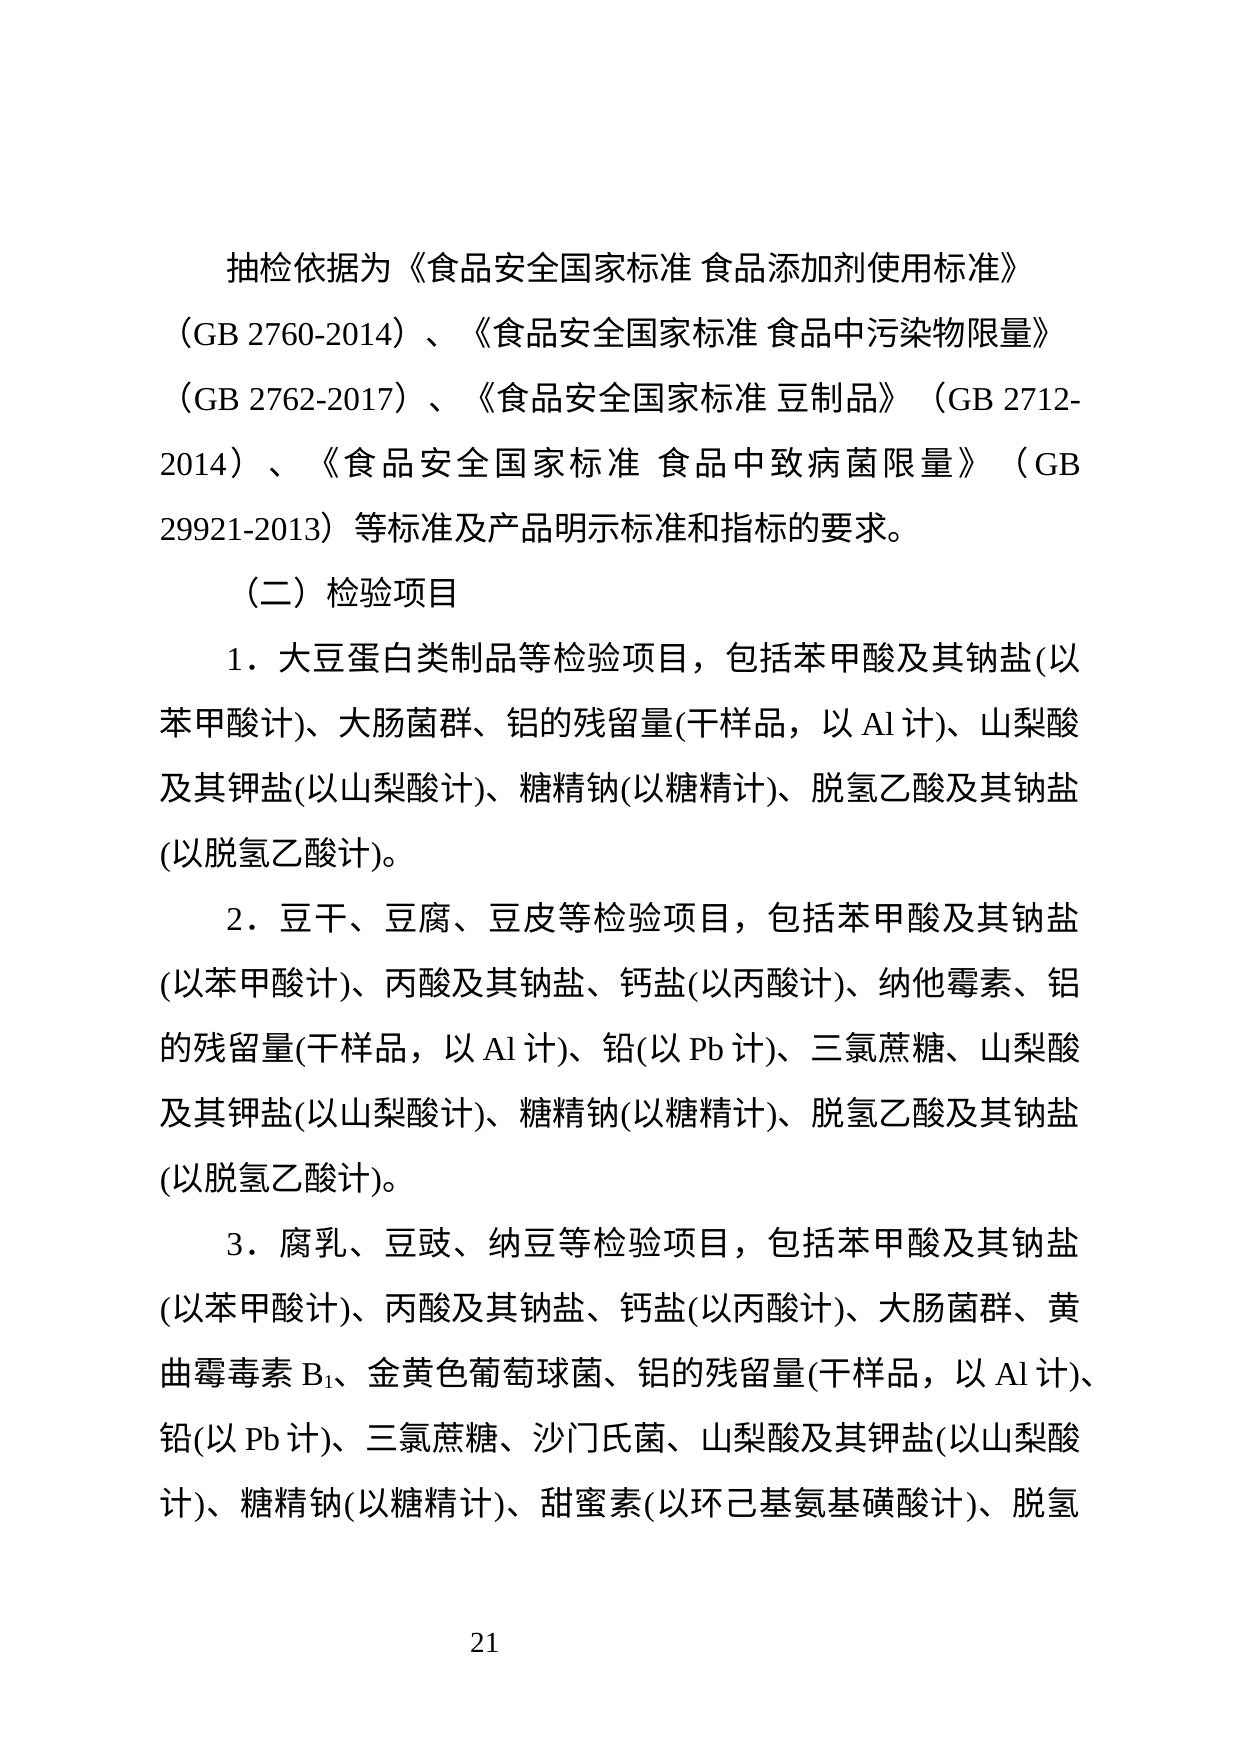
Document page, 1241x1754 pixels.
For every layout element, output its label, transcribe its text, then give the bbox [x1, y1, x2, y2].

text （GB 2760-2014）、《食品安全国家标准 食品中污染物限量》 [159, 298, 1081, 363]
text 1．大豆蛋白类制品等检验项目，包括苯甲酸及其钠盐(以苯甲酸计)、大肠菌群、铝的残留量(干样品，以Al计)、山梨酸及其钾盐(以山梨酸计)、糖精钠(以糖精计)、脱氢乙酸及其钠盐(以脱氢乙酸计)。 [159, 623, 1081, 883]
text 2．豆干、豆腐、豆皮等检验项目，包括苯甲酸及其钠盐(以苯甲酸计)、丙酸及其钠盐、钙盐(以丙酸计)、纳他霉素、铝的残留量(干样品，以Al计)、铅(以Pb计)、三氯蔗糖、山梨酸及其钾盐(以山梨酸计)、糖精钠(以糖精计)、脱氢乙酸及其钠盐(以脱氢乙酸计)。 [159, 883, 1081, 1208]
text （GB 2762-2017）、《食品安全国家标准 豆制品》（GB 2712-2014）、《食品安全国家标准 食品中致病菌限量》（GB 29921-2013）等标准及产品明示标准和指标的要求。 [159, 363, 1081, 558]
text （二）检验项目 [159, 558, 1081, 623]
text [159, 1208, 1081, 1533]
text 抽检依据为《食品安全国家标准 食品添加剂使用标准》 [159, 233, 1081, 298]
